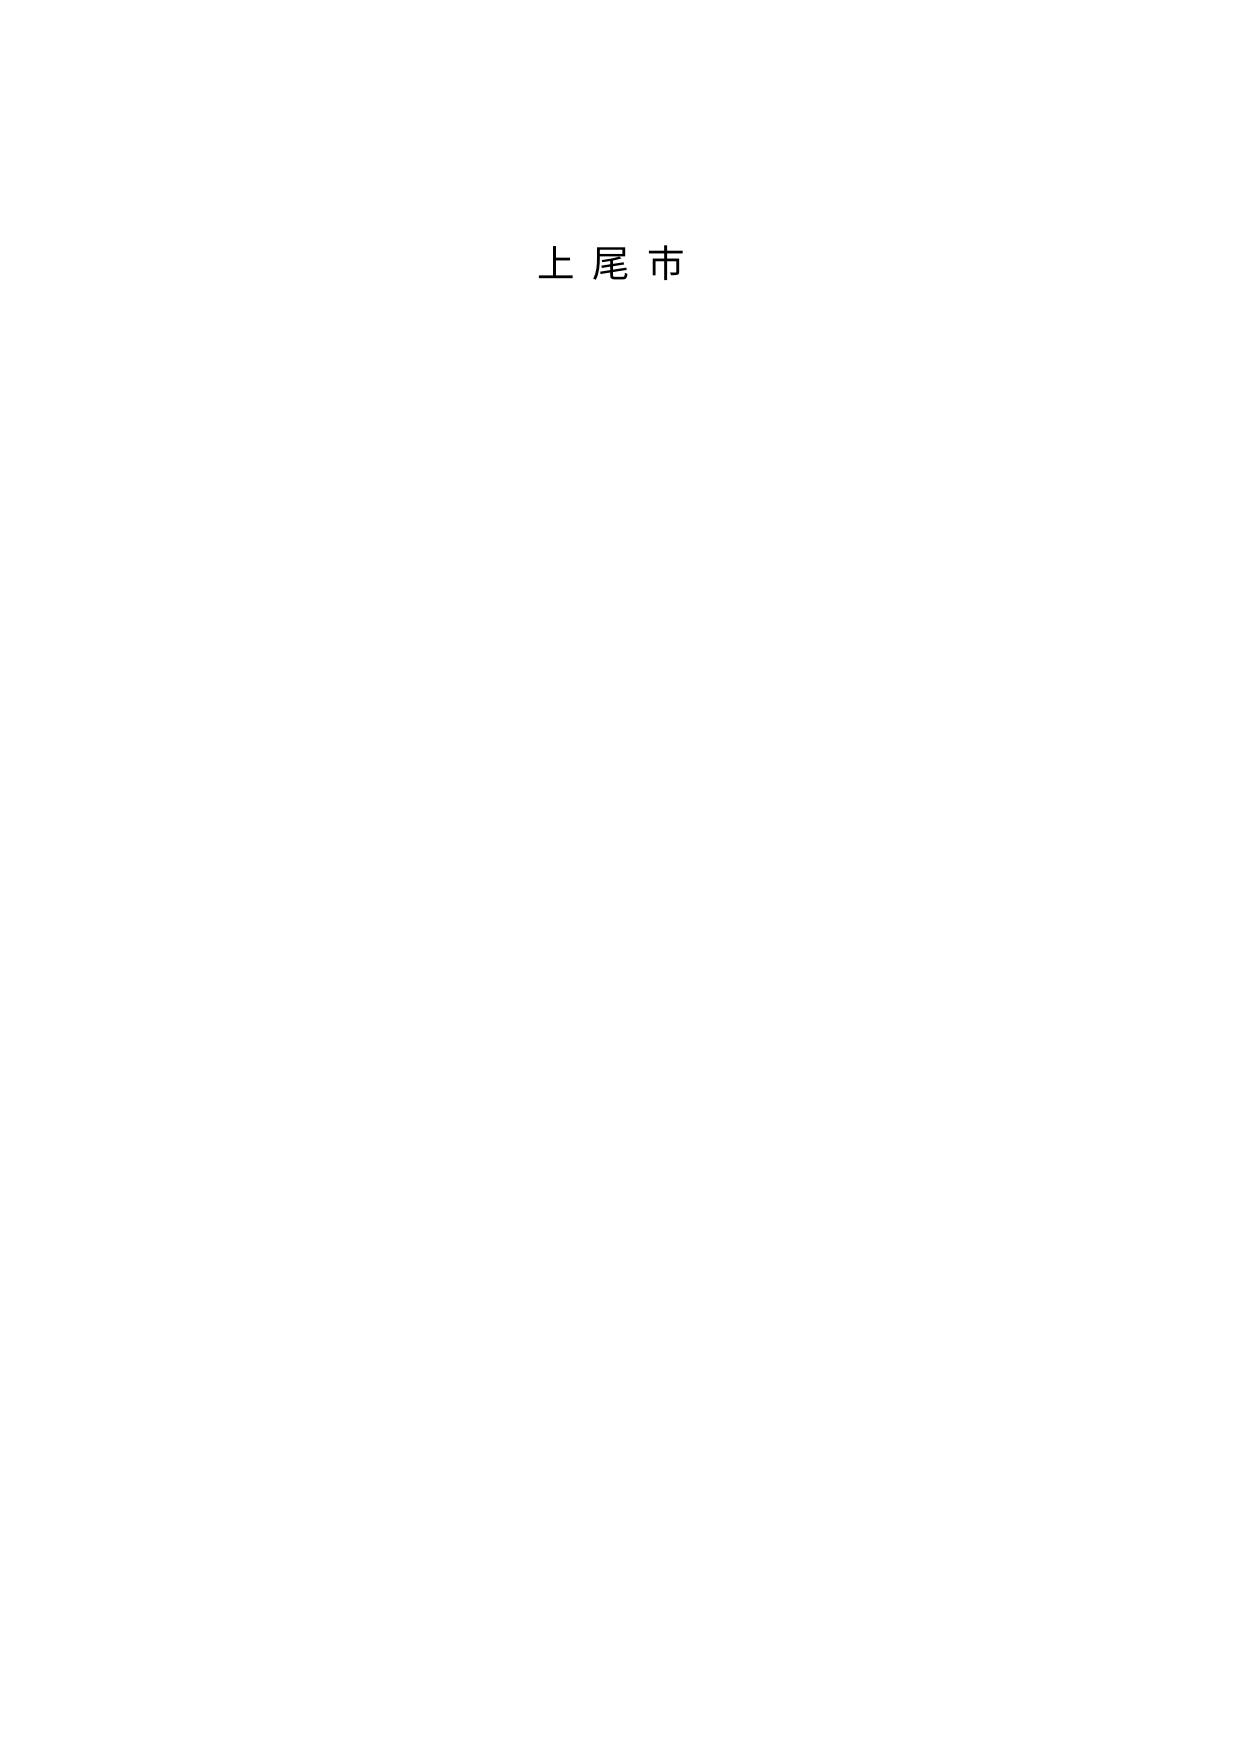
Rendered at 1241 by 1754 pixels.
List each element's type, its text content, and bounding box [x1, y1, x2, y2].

text 上尾市 [151, 212, 1089, 309]
